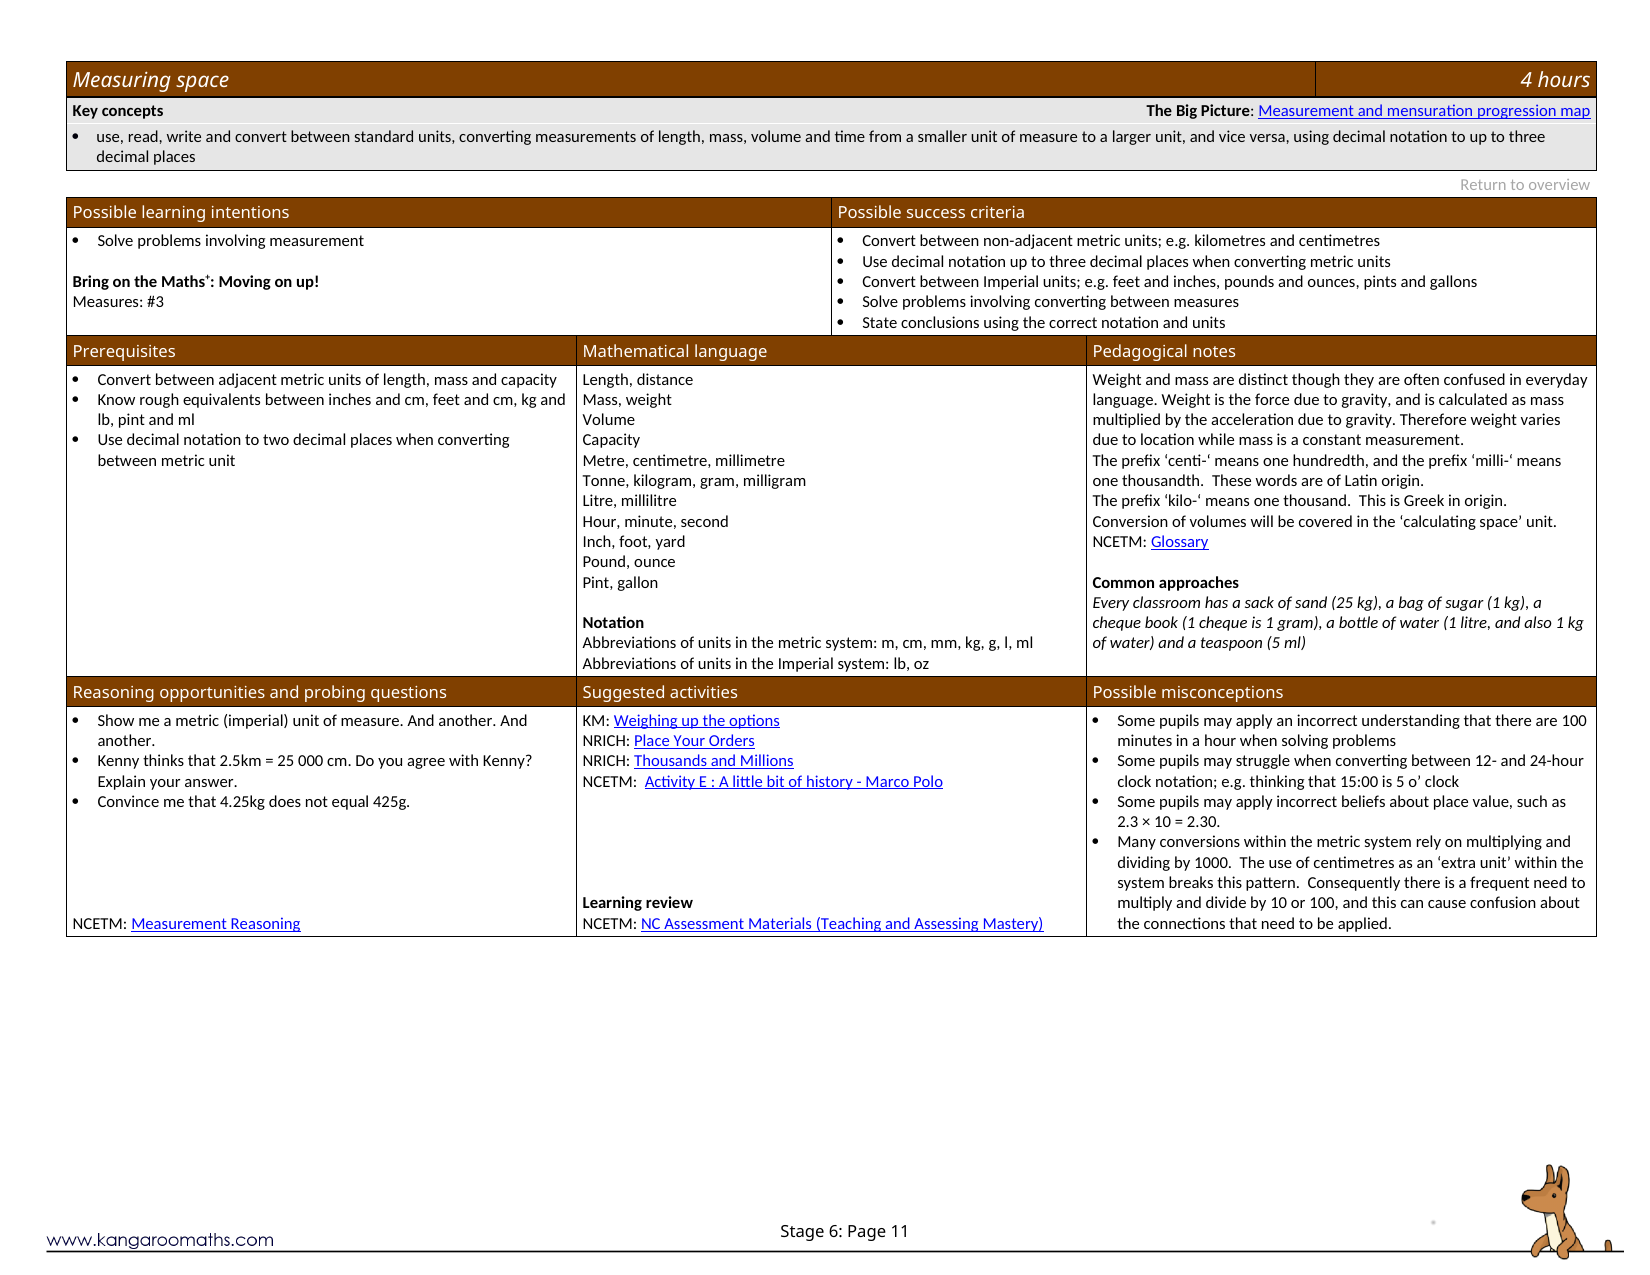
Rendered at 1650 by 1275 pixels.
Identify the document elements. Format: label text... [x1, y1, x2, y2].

table_cell The Big Picture: Measurement and mensuration progression map [831, 98, 1596, 123]
table_cell KM: Weighing up the options NRICH: Place Your Orders NRICH: Thousands and Millions NCETM: Activity E : A little bit of history - Marco Polo Learning review NCETM: NC Assessment Materials (Teaching and Assessing Mastery) [577, 707, 1086, 936]
table_header Measuring space [67, 62, 1315, 96]
table_cell Possible success criteria [832, 198, 1596, 227]
table_header 4 hours [1316, 62, 1596, 96]
table_cell Return to overview [67, 171, 1596, 197]
table_cell Show me a metric (imperial) unit of measure. And another. And another. Kenny thinks that 2.5km = 25 000 cm. Do you agree with Kenny? Explain your answer. Convince me that 4.25kg does not equal 425g. NCETM: Measurement Reasoning [67, 707, 576, 936]
table_cell Reasoning opportunities and probing questions [67, 677, 576, 706]
table_cell Mathematical language [577, 336, 1086, 365]
table_cell Length, distance Mass, weight Volume Capacity Metre, centimetre, millimetre Tonne, kilogram, gram, milligram Litre, millilitre Hour, minute, second Inch, foot, yard Pound, ounce Pint, gallon Notation Abbreviations of units in the metric system: m, cm, mm, kg, g, l, ml Abbreviations of units in the Imperial system: lb, oz [577, 366, 1086, 676]
table_cell Possible misconceptions [1087, 677, 1596, 706]
table_cell Suggested activities [577, 677, 1086, 706]
table_cell Convert between non-adjacent metric units; e.g. kilometres and centimetres Use decimal notation up to three decimal places when converting metric units Convert between Imperial units; e.g. feet and inches, pounds and ounces, pints and gallons Solve problems involving converting between measures State conclusions using the correct notation and units [832, 228, 1596, 335]
table_cell Solve problems involving measurement Bring on the Maths+: Moving on up! Measures: #3 [67, 228, 831, 335]
table_cell Some pupils may apply an incorrect understanding that there are 100 minutes in a hour when solving problems Some pupils may struggle when converting between 12- and 24-hour clock notation; e.g. thinking that 15:00 is 5 o’ clock Some pupils may apply incorrect beliefs about place value, such as 2.3 × 10 = 2.30. Many conversions within the metric system rely on multiplying and dividing by 1000. The use of centimetres as an ‘extra unit’ within the system breaks this pattern. Consequently there is a frequent need to multiply and divide by 10 or 100, and this can cause confusion about the connections that need to be applied. [1087, 707, 1596, 936]
table_cell Possible learning intentions [67, 198, 831, 227]
table_cell Key concepts [67, 98, 831, 123]
table_cell Pedagogical notes [1087, 336, 1596, 365]
table_cell Prerequisites [67, 336, 576, 365]
table_cell Weight and mass are distinct though they are often confused in everyday language. Weight is the force due to gravity, and is calculated as mass multiplied by the acceleration due to gravity. Therefore weight varies due to location while mass is a constant measurement. The prefix ‘centi-‘ means one hundredth, and the prefix ‘milli-‘ means one thousandth. These words are of Latin origin. The prefix ‘kilo-‘ means one thousand. This is Greek in origin. Conversion of volumes will be covered in the ‘calculating space’ unit. NCETM: Glossary Common approaches Every classroom has a sack of sand (25 kg), a bag of sugar (1 kg), a cheque book (1 cheque is 1 gram), a bottle of water (1 litre, and also 1 kg of water) and a teaspoon (5 ml) [1087, 366, 1596, 676]
picture [45, 1162, 1624, 1266]
table_cell Convert between adjacent metric units of length, mass and capacity Know rough equivalents between inches and cm, feet and cm, kg and lb, pint and ml Use decimal notation to two decimal places when converting between metric unit [67, 366, 576, 676]
table_cell use, read, write and convert between standard units, converting measurements of length, mass, volume and time from a smaller unit of measure to a larger unit, and vice versa, using decimal notation to up to three decimal places [67, 124, 1596, 170]
